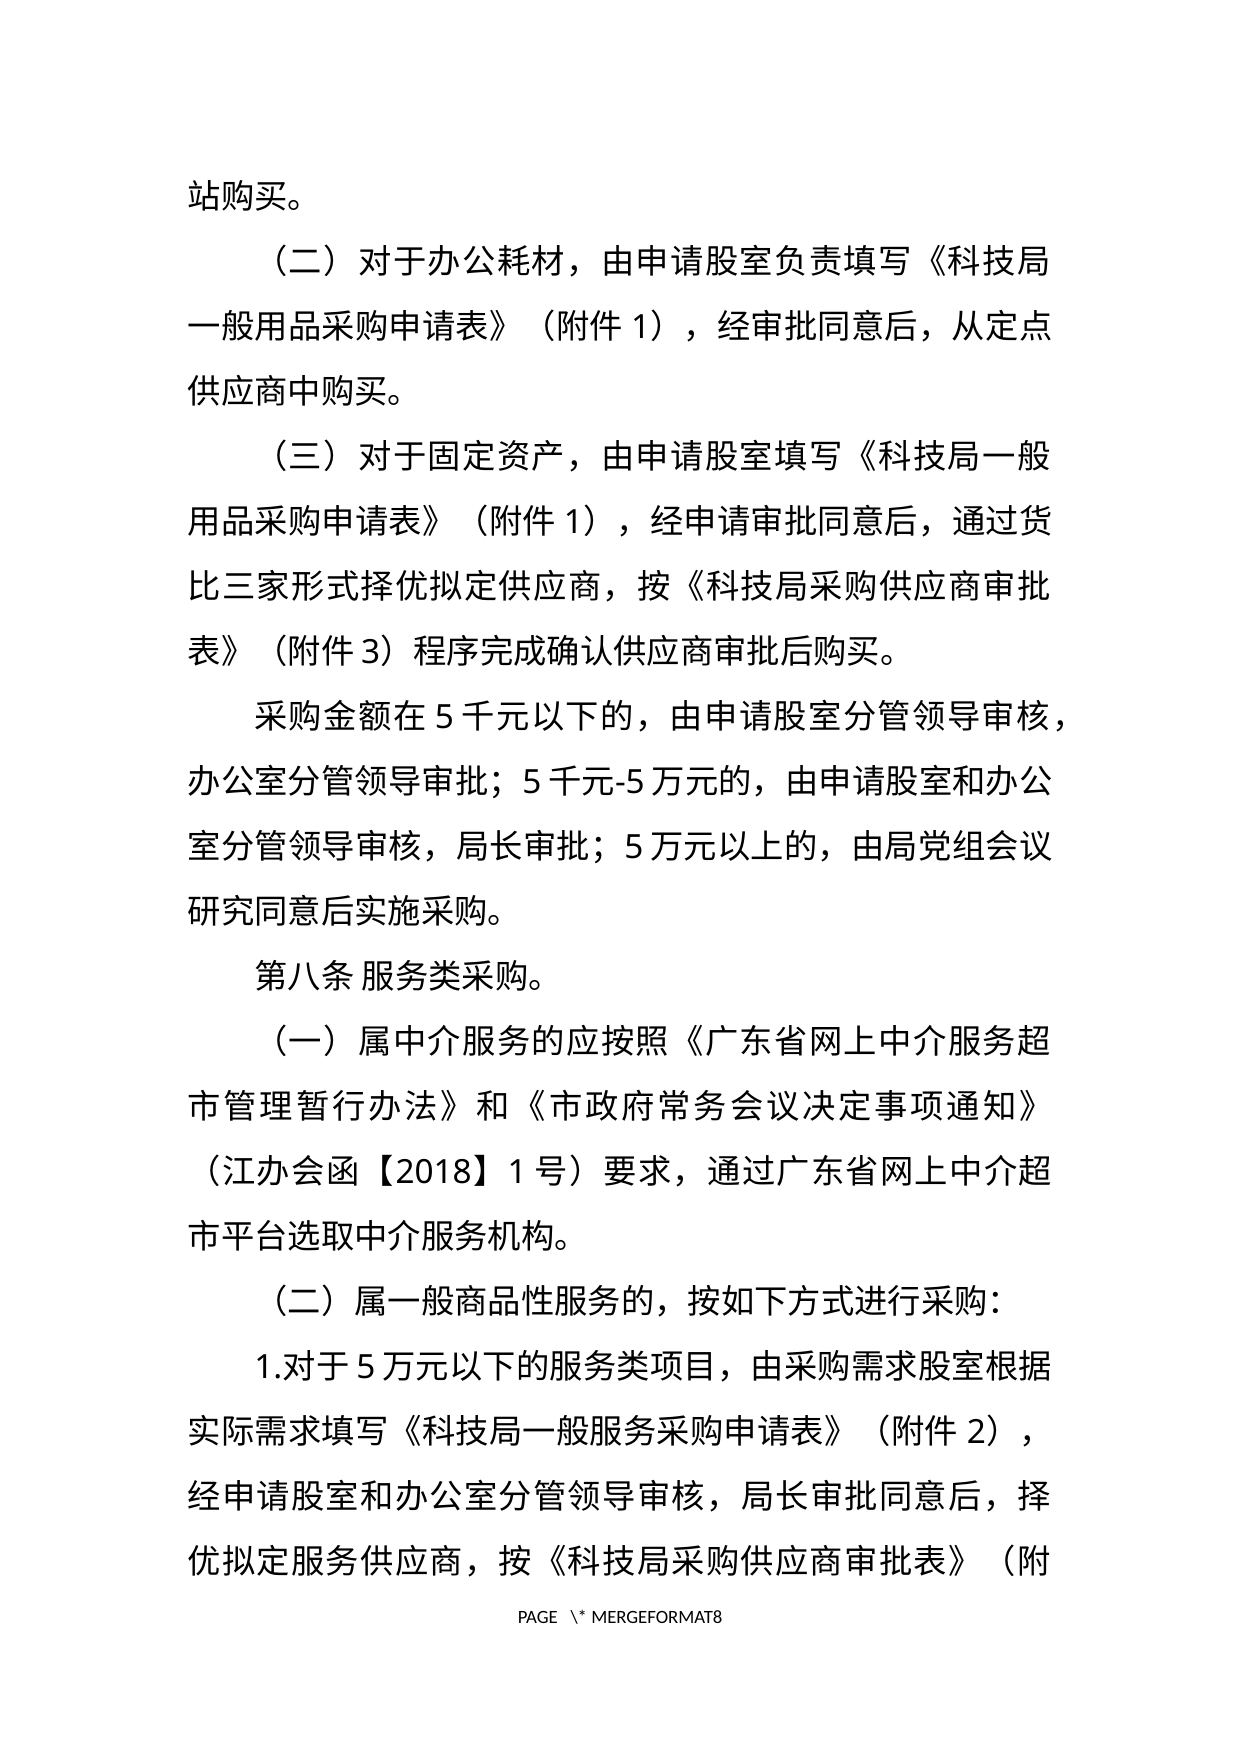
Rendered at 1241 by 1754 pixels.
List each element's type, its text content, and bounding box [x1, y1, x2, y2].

text （二）属一般商品性服务的，按如下方式进行采购： [187, 1267, 1053, 1332]
text 第八条 服务类采购。 [187, 942, 1053, 1007]
text （三）对于固定资产，由申请股室填写《科技局一般用品采购申请表》（附件1），经申请审批同意后，通过货比三家形式择优拟定供应商，按《科技局采购供应商审批表》（附件3）程序完成确认供应商审批后购买。 [187, 422, 1053, 682]
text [187, 1332, 1053, 1592]
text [187, 162, 1053, 227]
text （一）属中介服务的应按照《广东省网上中介服务超市管理暂行办法》和《市政府常务会议决定事项通知》（江办会函【2018】1号）要求，通过广东省网上中介超市平台选取中介服务机构。 [187, 1007, 1053, 1267]
text 采购金额在5千元以下的，由申请股室分管领导审核，办公室分管领导审批；5千元-5万元的，由申请股室和办公室分管领导审核，局长审批；5万元以上的，由局党组会议研究同意后实施采购。 [187, 682, 1053, 942]
text （二）对于办公耗材，由申请股室负责填写《科技局一般用品采购申请表》（附件1），经审批同意后，从定点供应商中购买。 [187, 227, 1053, 422]
